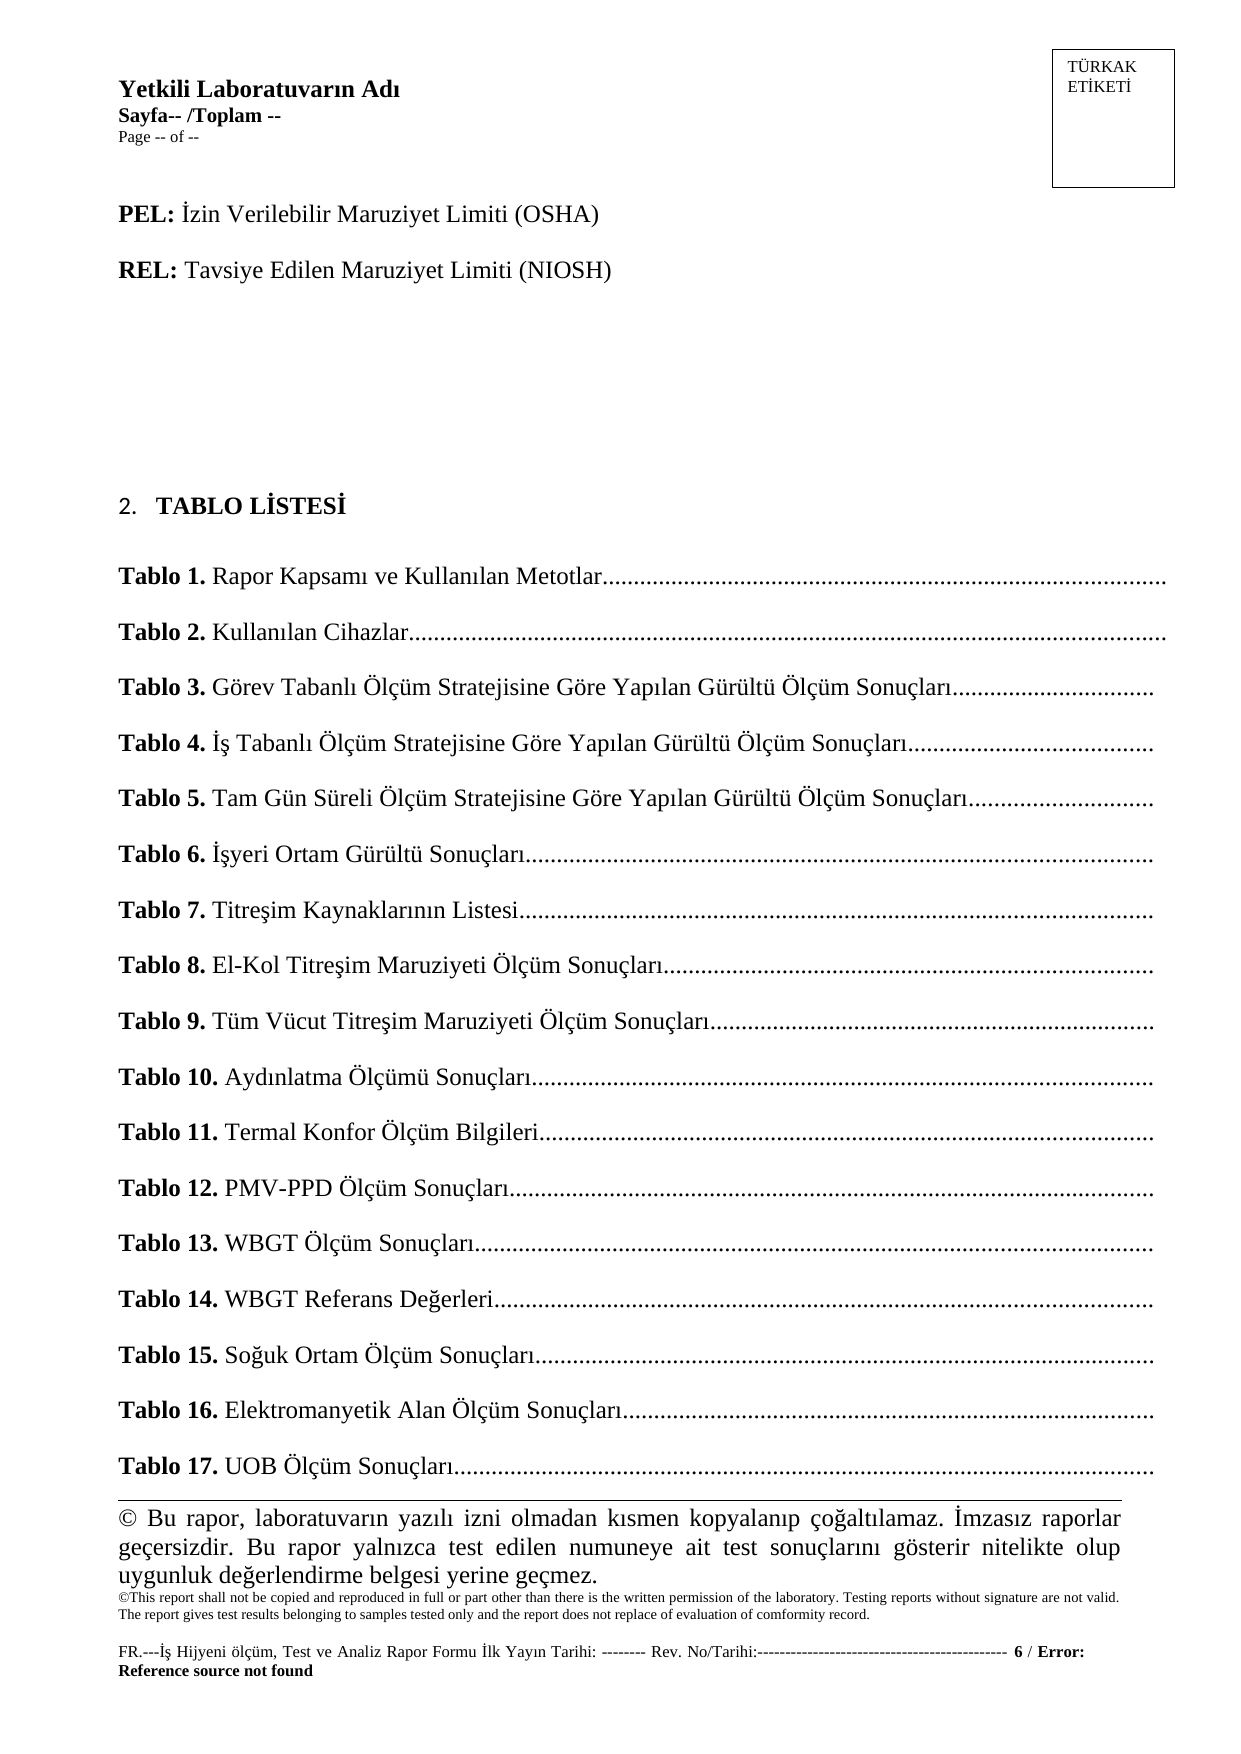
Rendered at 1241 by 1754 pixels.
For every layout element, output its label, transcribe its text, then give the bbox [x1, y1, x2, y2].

text Tablo 4. İş Tabanlı Ölçüm Stratejisine Göre Yapılan Gürültü Ölçüm Sonuçları 13 [118, 728, 1122, 757]
text Tablo 6. İşyeri Ortam Gürültü Sonuçları 15 [118, 839, 1122, 868]
text Tablo 2. Kullanılan Cihazlar 9 [118, 617, 1122, 645]
text Tablo 16. Elektromanyetik Alan Ölçüm Sonuçları 23 [118, 1395, 1122, 1424]
text Tablo 11. Termal Konfor Ölçüm Bilgileri 20 [118, 1117, 1122, 1146]
text Tablo 17. UOB Ölçüm Sonuçları 25 [118, 1451, 1122, 1480]
text Tablo 5. Tam Gün Süreli Ölçüm Stratejisine Göre Yapılan Gürültü Ölçüm Sonuçları 14 [118, 783, 1122, 812]
text Tablo 12. PMV-PPD Ölçüm Sonuçları 21 [118, 1173, 1122, 1202]
text Tablo 3. Görev Tabanlı Ölçüm Stratejisine Göre Yapılan Gürültü Ölçüm Sonuçları 12 [118, 672, 1122, 701]
text Tablo 1. Rapor Kapsamı ve Kullanılan Metotlar 8 [118, 561, 1122, 590]
subtitle TABLO LİSTESİ [118, 490, 1122, 521]
text Tablo 9. Tüm Vücut Titreşim Maruziyeti Ölçüm Sonuçları 18 [118, 1006, 1122, 1035]
text Tablo 10. Aydınlatma Ölçümü Sonuçları 19 [118, 1062, 1122, 1090]
text Tablo 7. Titreşim Kaynaklarının Listesi 16 [118, 895, 1122, 923]
text Tablo 15. Soğuk Ortam Ölçüm Sonuçları 22 [118, 1340, 1122, 1368]
text Tablo 8. El-Kol Titreşim Maruziyeti Ölçüm Sonuçları 17 [118, 950, 1122, 979]
text Tablo 13. WBGT Ölçüm Sonuçları 21 [118, 1228, 1122, 1257]
text Tablo 14. WBGT Referans Değerleri 22 [118, 1284, 1122, 1313]
